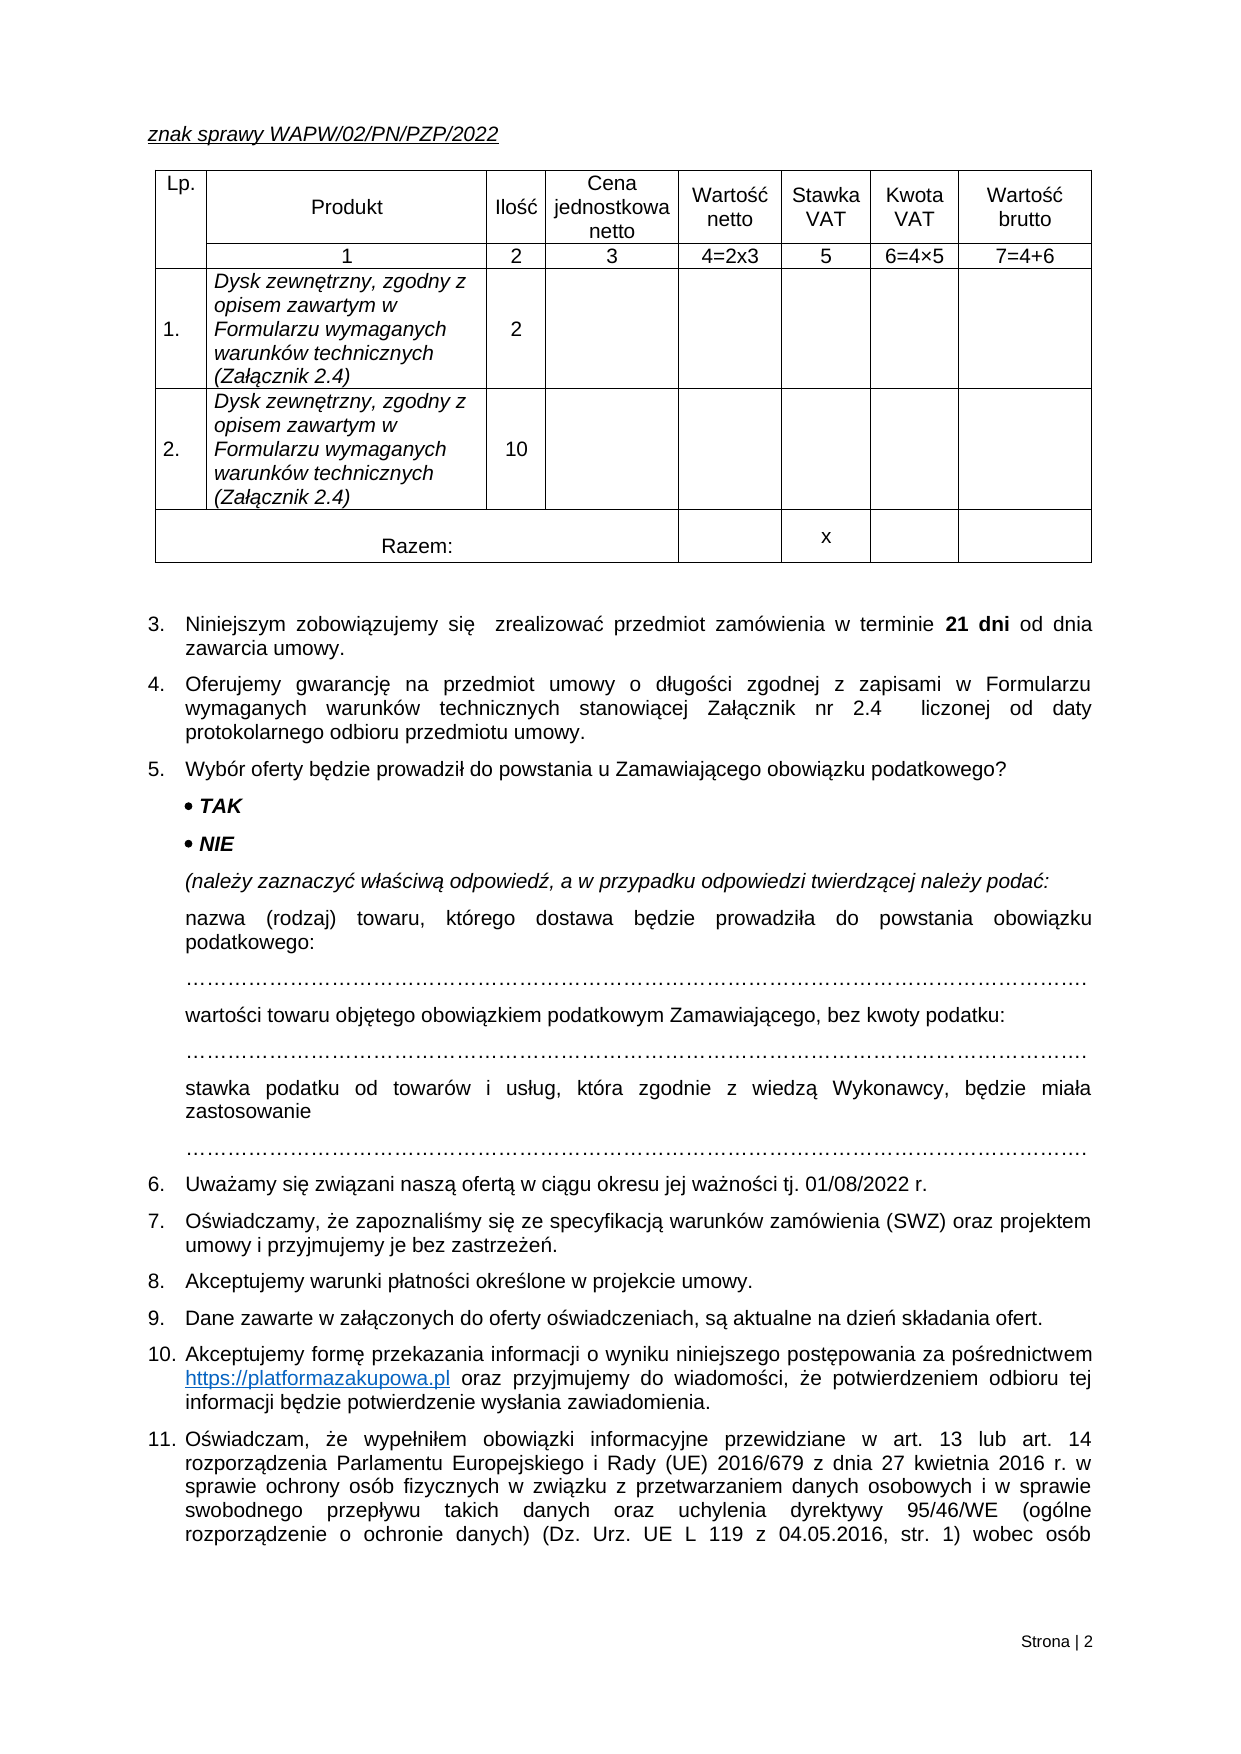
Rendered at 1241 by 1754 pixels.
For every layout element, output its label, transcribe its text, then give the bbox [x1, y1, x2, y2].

table_cell [782, 389, 870, 509]
table_header Ilość [487, 171, 545, 242]
list Oferujemy gwarancję na przedmiot umowy o długości zgodnej z zapisami w Formularzu wymaganych warunków technicznych stanowiącej Załącznik nr 2.4 liczonej od daty protokolarnego odbioru przedmiotu umowy. [148, 672, 1093, 744]
table_cell [871, 269, 958, 388]
text (należy zaznaczyć właściwą odpowiedź, a w przypadku odpowiedzi twierdzącej należy podać: [185, 856, 1093, 893]
table_cell 2 [487, 244, 545, 267]
table_cell 2 [487, 269, 545, 388]
table_header Kwota VAT [871, 171, 958, 242]
table_cell [546, 269, 678, 388]
table_cell 1. [156, 269, 206, 388]
table_cell [782, 269, 870, 388]
table_cell Dysk zewnętrzny, zgodny z opisem zawartym w Formularzu wymaganych warunków technicznych (Załącznik 2.4) [207, 389, 486, 509]
table_cell [959, 269, 1091, 388]
text wartości towaru objętego obowiązkiem podatkowym Zamawiającego, bez kwoty podatku: [185, 1002, 1093, 1026]
table_cell Dysk zewnętrzny, zgodny z opisem zawartym w Formularzu wymaganych warunków technicznych (Załącznik 2.4) [207, 269, 486, 388]
table_cell 10 [487, 389, 545, 509]
list Uważamy się związani naszą ofertą w ciągu okresu jej ważności tj. 01/08/2022 r. [148, 1172, 1093, 1196]
text …………………………………………………………………………………………………………………. [185, 1136, 1093, 1160]
table_cell [871, 389, 958, 509]
table_cell Razem: [156, 510, 678, 562]
table_cell [679, 510, 781, 562]
list Oświadczamy, że zapoznaliśmy się ze specyfikacją warunków zamówienia (SWZ) oraz projektem umowy i przyjmujemy je bez zastrzeżeń. [148, 1209, 1093, 1257]
table_header Stawka VAT [782, 171, 870, 242]
table_cell x [782, 510, 870, 562]
table_cell 5 [782, 244, 870, 267]
text nazwa (rodzaj) towaru, którego dostawa będzie prowadziła do powstania obowiązku podatkowego: [185, 906, 1093, 953]
table_cell 1 [207, 244, 486, 267]
table_header Produkt [207, 171, 486, 242]
table_cell [546, 389, 678, 509]
table_header Lp. [156, 171, 206, 267]
table_header Cena jednostkowanetto [546, 171, 678, 242]
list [148, 1426, 1093, 1546]
list Akceptujemy formę przekazania informacji o wyniku niniejszego postępowania za pośrednictwem https://platformazakupowa.pl oraz przyjmujemy do wiadomości, że potwierdzeniem odbioru tej informacji będzie potwierdzenie wysłania zawiadomienia. [148, 1342, 1093, 1414]
table_cell 3 [546, 244, 678, 267]
table_cell [959, 389, 1091, 509]
list Niniejszym zobowiązujemy się zrealizować przedmiot zamówienia w terminie 21 dni od dnia zawarcia umowy. [148, 612, 1093, 660]
list Akceptujemy warunki płatności określone w projekcie umowy. [148, 1269, 1093, 1293]
table_header Wartość netto [679, 171, 781, 242]
table_cell [679, 269, 781, 388]
table_cell 7=4+6 [959, 244, 1091, 267]
table_cell [959, 510, 1091, 562]
table_cell [871, 510, 958, 562]
text stawka podatku od towarów i usług, która zgodnie z wiedzą Wykonawcy, będzie miała zastosowanie [185, 1075, 1093, 1123]
text …………………………………………………………………………………………………………………. [185, 1039, 1093, 1063]
table_cell [679, 389, 781, 509]
text NIE [185, 818, 1093, 856]
list Dane zawarte w załączonych do oferty oświadczeniach, są aktualne na dzień składania ofert. [148, 1306, 1093, 1329]
text TAK [185, 781, 1093, 818]
table_cell 4=2x3 [679, 244, 781, 267]
table_cell 6=4×5 [871, 244, 958, 267]
table_header Wartość brutto [959, 171, 1091, 242]
text …………………………………………………………………………………………………………………. [185, 966, 1093, 990]
list Wybór oferty będzie prowadził do powstania u Zamawiającego obowiązku podatkowego? [148, 757, 1093, 781]
table_cell 2. [156, 389, 206, 509]
